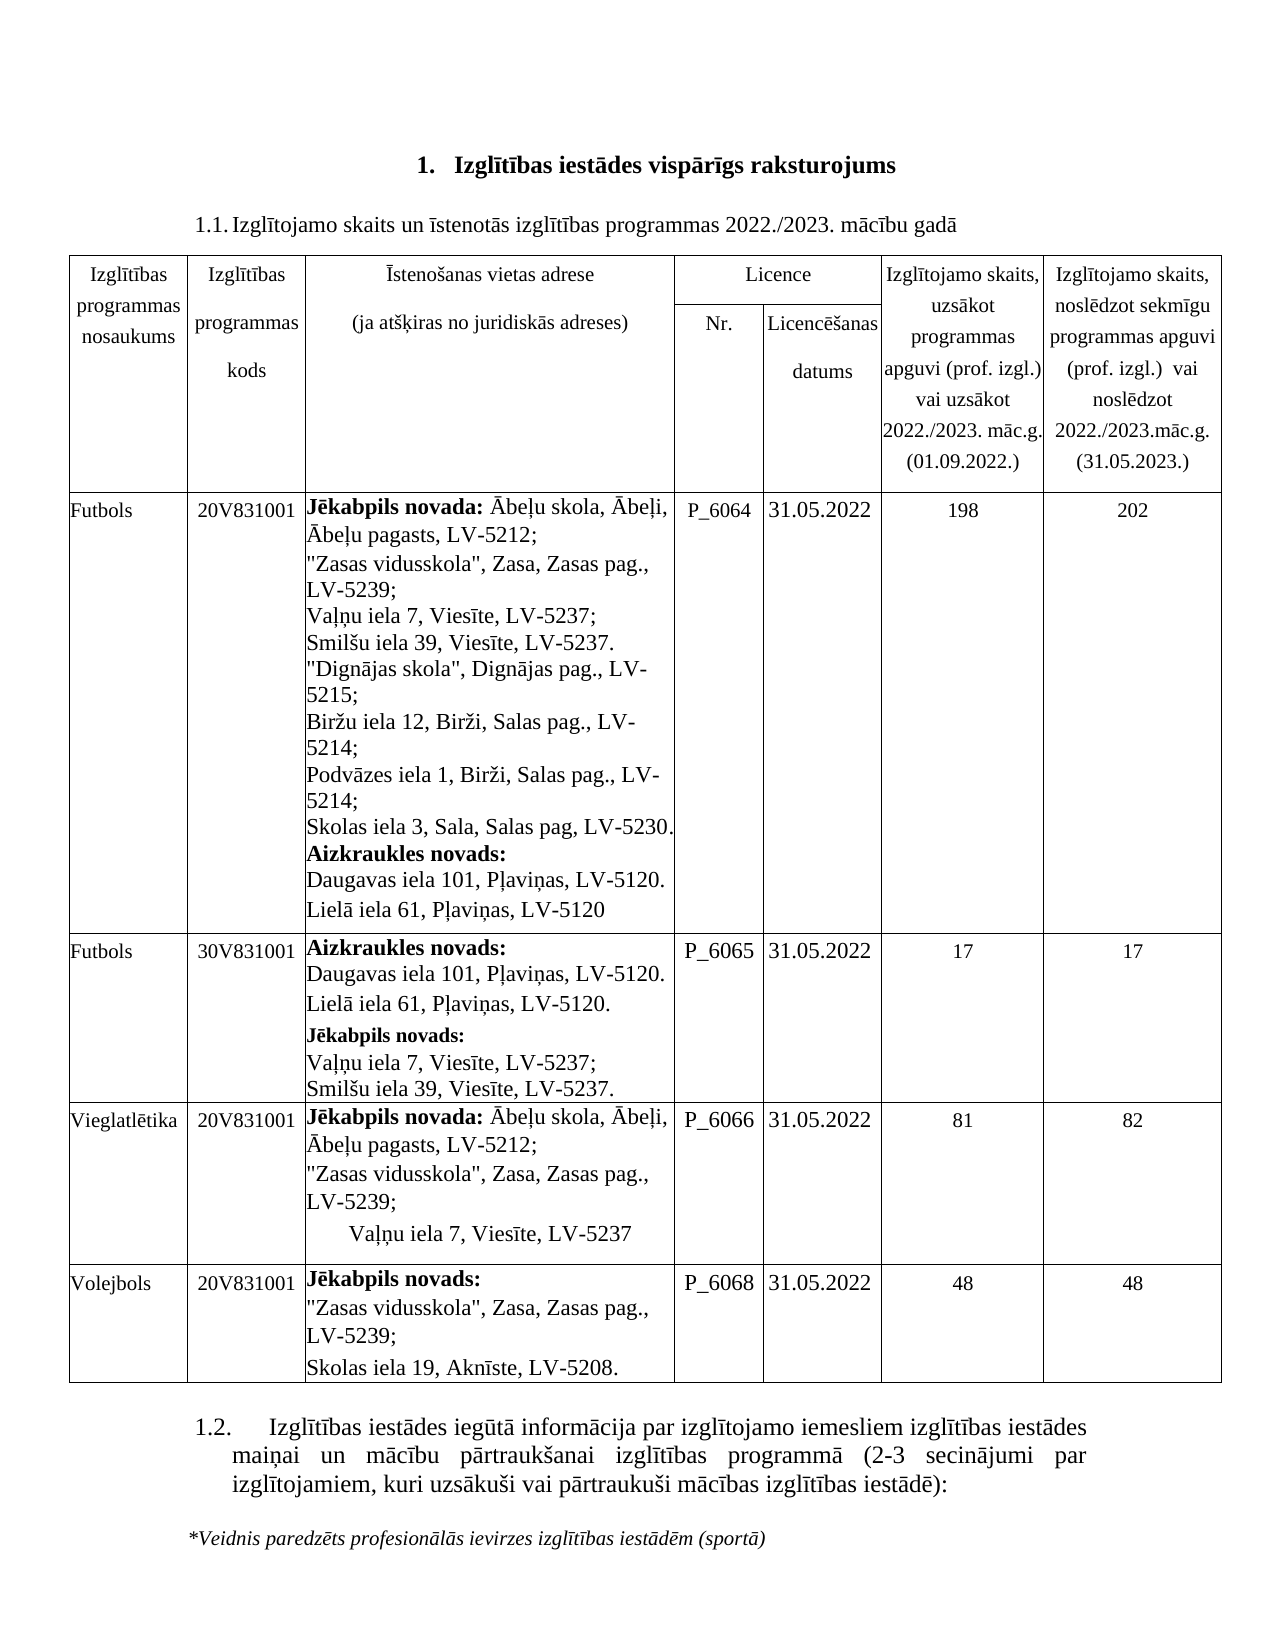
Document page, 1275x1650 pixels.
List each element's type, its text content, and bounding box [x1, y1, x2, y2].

table_cell 48 [882, 1265, 1043, 1382]
table_cell 48 [1044, 1265, 1221, 1382]
table_cell 81 [882, 1103, 1043, 1264]
table_cell 20V831001 [188, 1103, 305, 1264]
table_cell 31.05.2022 [764, 1103, 881, 1264]
table_header Izglītības programmas nosaukums [70, 256, 187, 492]
table_cell Aizkraukles novads: Daugavas iela 101, Pļaviņas, LV-5120. Lielā iela 61, Pļaviņas, LV-5120. Jēkabpils novads: Vaļņu iela 7, Viesīte, LV-5237; Smilšu iela 39, Viesīte, LV-5237. [306, 934, 674, 1102]
table_header Īstenošanas vietas adrese (ja atšķiras no juridiskās adreses) [306, 256, 674, 492]
table_cell 31.05.2022 [764, 493, 881, 933]
table_cell 31.05.2022 [764, 934, 881, 1102]
list Izglītojamo skaits un īstenotās izglītības programmas 2022./2023. mācību gadā [194, 207, 1087, 239]
table_cell Volejbols [70, 1265, 187, 1382]
table_cell 20V831001 [188, 493, 305, 933]
table_cell P_6068 [675, 1265, 763, 1382]
table_cell 82 [1044, 1103, 1221, 1264]
table_cell Jēkabpils novada: Ābeļu skola, Ābeļi, Ābeļu pagasts, LV-5212; "Zasas vidusskola", Zasa, Zasas pag., LV-5239; Vaļņu iela 7, Viesīte, LV-5237; Smilšu iela 39, Viesīte, LV-5237. "Dignājas skola", Dignājas pag., LV-5215; Biržu iela 12, Birži, Salas pag., LV-5214; Podvāzes iela 1, Birži, Salas pag., LV-5214; Skolas iela 3, Sala, Salas pag, LV-5230. Aizkraukles novads: Daugavas iela 101, Pļaviņas, LV-5120. Lielā iela 61, Pļaviņas, LV-5120 [306, 493, 674, 933]
table_cell Futbols [70, 493, 187, 933]
list Izglītības iestādes vispārīgs raksturojums [225, 150, 1087, 179]
table_cell P_6066 [675, 1103, 763, 1264]
table_cell Licencēšanas datums [764, 305, 881, 492]
table_cell Vieglatlētika [70, 1103, 187, 1264]
table_cell Jēkabpils novads: "Zasas vidusskola", Zasa, Zasas pag., LV-5239; Skolas iela 19, Aknīste, LV-5208. [306, 1265, 674, 1382]
table_cell Futbols [70, 934, 187, 1102]
table_cell P_6064 [675, 493, 763, 933]
table_cell P_6065 [675, 934, 763, 1102]
table_cell 17 [882, 934, 1043, 1102]
table_cell Nr. [675, 305, 763, 492]
table_header Izglītojamo skaits, noslēdzot sekmīgu programmas apguvi (prof. izgl.) vai noslēdzot 2022./2023.māc.g. (31.05.2023.) [1044, 256, 1221, 492]
table_cell 202 [1044, 493, 1221, 933]
table_cell 17 [1044, 934, 1221, 1102]
table_cell Jēkabpils novada: Ābeļu skola, Ābeļi, Ābeļu pagasts, LV-5212; "Zasas vidusskola", Zasa, Zasas pag., LV-5239; Vaļņu iela 7, Viesīte, LV-5237 [306, 1103, 674, 1264]
table_cell 31.05.2022 [764, 1265, 881, 1382]
list Izglītības iestādes iegūtā informācija par izglītojamo iemesliem izglītības iestādes maiņai un mācību pārtraukšanai izglītības programmā (2-3 secinājumi par izglītojamiem, kuri uzsākuši vai pārtraukuši mācības izglītības iestādē): [194, 1412, 1087, 1498]
table_header Izglītības programmas kods [188, 256, 305, 492]
table_header Licence [675, 256, 881, 304]
table_cell 30V831001 [188, 934, 305, 1102]
table_header Izglītojamo skaits, uzsākot programmas apguvi (prof. izgl.) vai uzsākot 2022./2023. māc.g. (01.09.2022.) [882, 256, 1043, 492]
table_cell 20V831001 [188, 1265, 305, 1382]
table_cell 198 [882, 493, 1043, 933]
